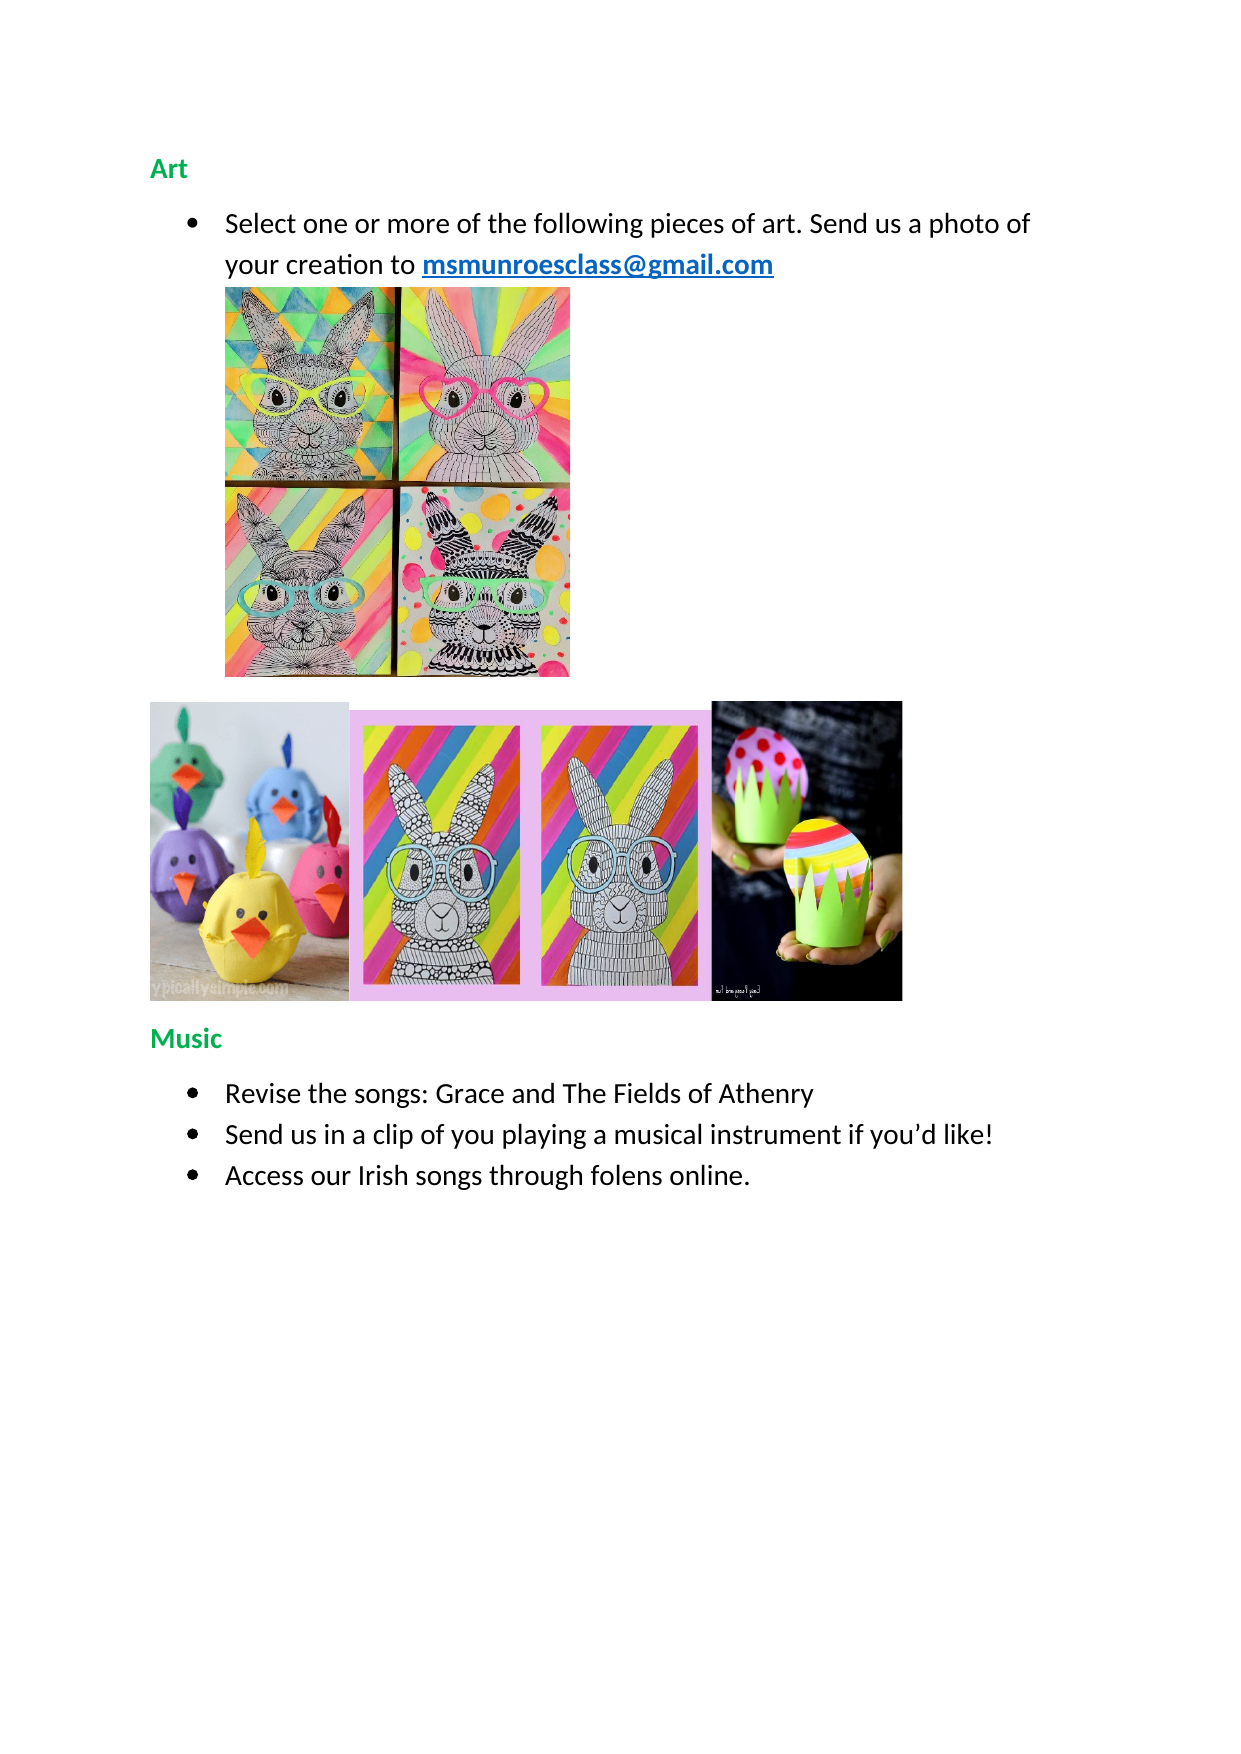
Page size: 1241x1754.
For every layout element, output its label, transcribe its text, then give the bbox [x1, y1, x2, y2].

list Access our Irish songs through folens online. [187, 1157, 1090, 1192]
list Select one or more of the following pieces of art. Send us a photo of your creation to msmunroesclass@gmail.com [187, 205, 1090, 282]
text Art [150, 150, 1090, 186]
picture [225, 287, 571, 677]
list Send us in a clip of you playing a musical instrument if you’d like! [187, 1116, 1090, 1151]
text Music [150, 1020, 1090, 1055]
picture [150, 701, 903, 1001]
list Revise the songs: Grace and The Fields of Athenry [187, 1075, 1090, 1110]
